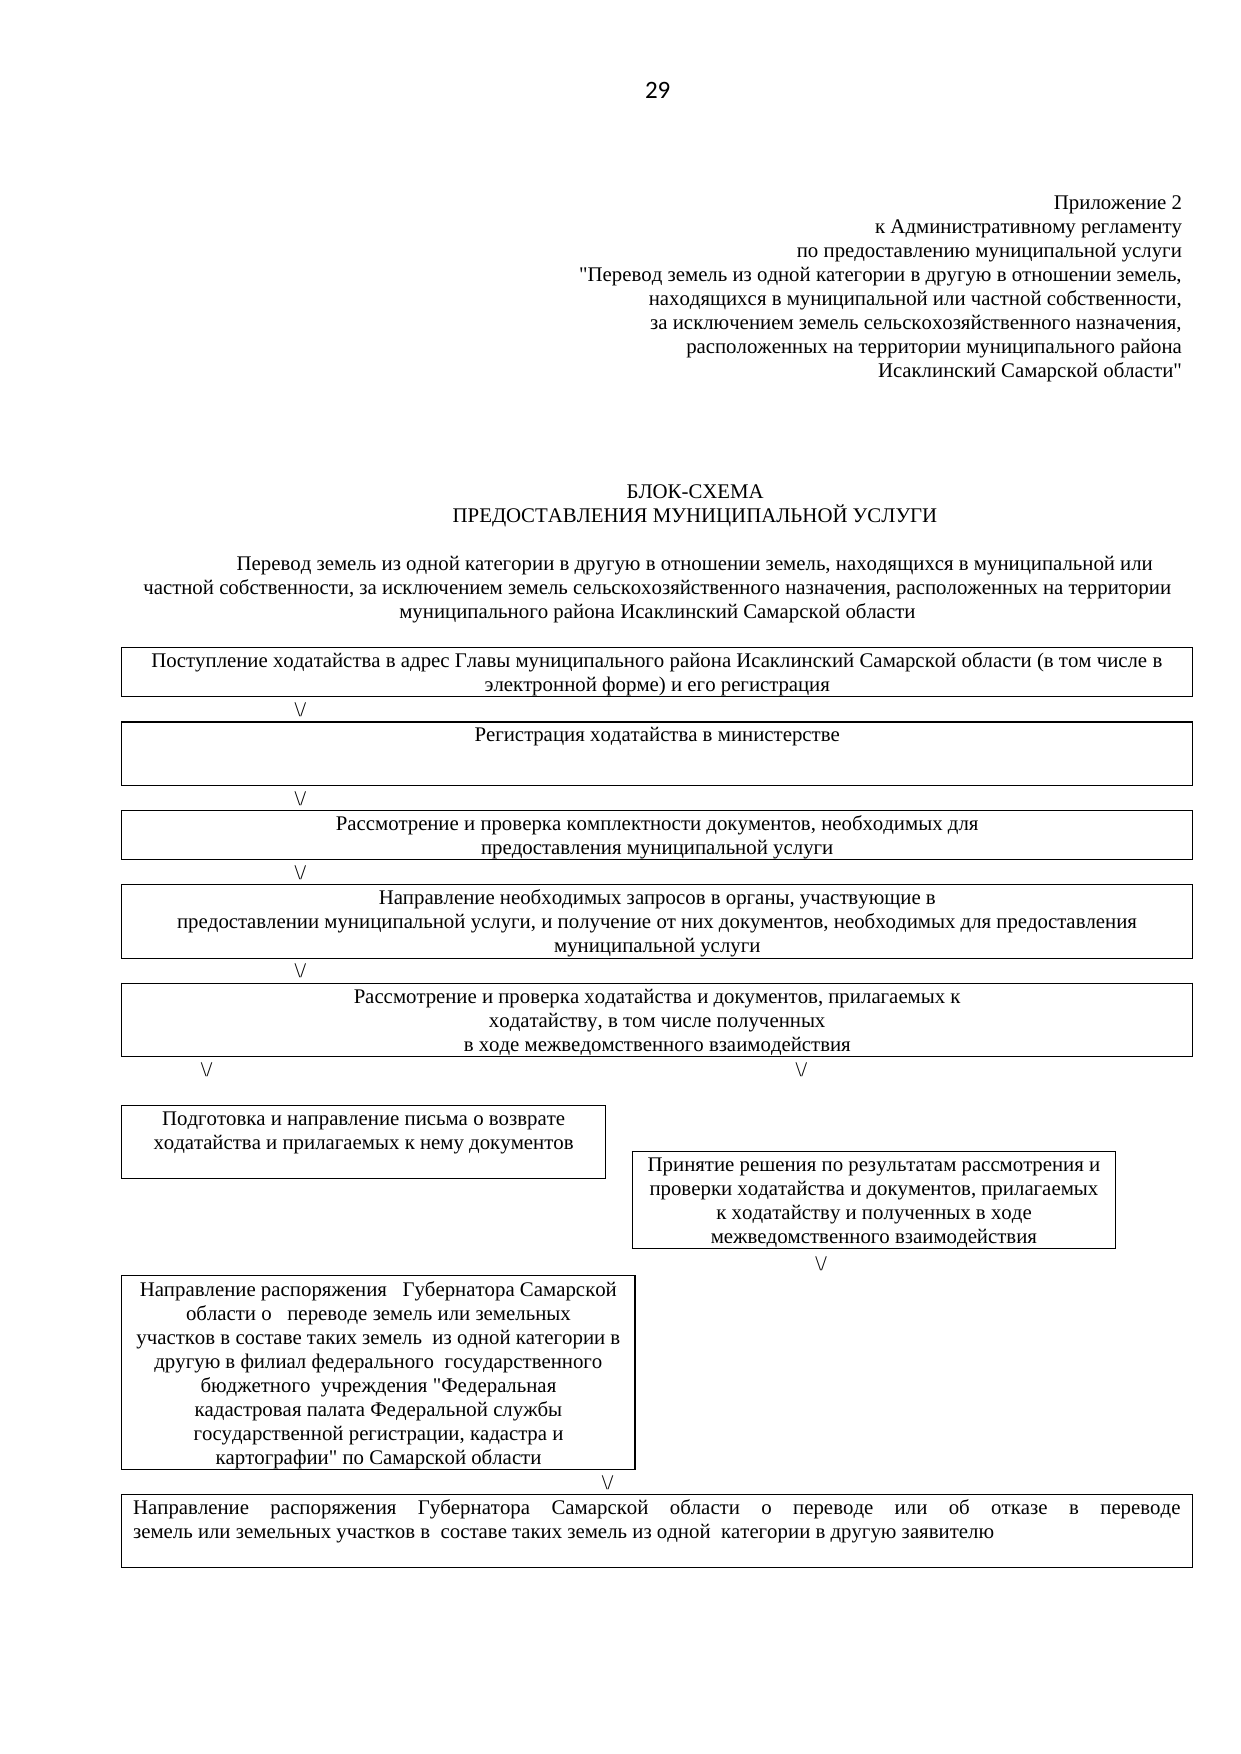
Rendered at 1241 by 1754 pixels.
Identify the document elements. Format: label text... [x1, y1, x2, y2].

text ПРЕДОСТАВЛЕНИЯ МУНИЦИПАЛЬНОЙ УСЛУГИ [133, 503, 1182, 527]
table_header Поступление ходатайства в адрес Главы муниципального района Исаклинский Самарской области (в том числе в электронной форме) и его регистрация [122, 648, 1192, 696]
text \/ [133, 1470, 1182, 1494]
text к Административному регламенту [133, 214, 1182, 238]
table_header Принятие решения по результатам рассмотрения и проверки ходатайства и документов, прилагаемых к ходатайству и полученных в ходе межведомственного взаимодействия [633, 1152, 1115, 1248]
table_header Направление необходимых запросов в органы, участвующие в предоставлении муниципальной услуги, и получение от них документов, необходимых для предоставления муниципальной услуги [122, 885, 1192, 957]
table_header Рассмотрение и проверка ходатайства и документов, прилагаемых к ходатайству, в том числе полученных в ходе межведомственного взаимодействия [122, 984, 1192, 1056]
text Исаклинский Самарской области" [133, 358, 1182, 382]
table_header Подготовка и направление письма о возврате ходатайства и прилагаемых к нему документов [122, 1106, 605, 1178]
table_header Направление распоряжения Губернатора Самарской области о переводе или об отказе в переводе земель или земельных участков в составе таких земель из одной категории в другую заявителю [122, 1495, 1192, 1567]
text за исключением земель сельскохозяйственного назначения, [133, 310, 1182, 334]
text \/ [133, 860, 1182, 884]
text \/ [133, 959, 1182, 982]
text расположенных на территории муниципального района [133, 334, 1182, 358]
text "Перевод земель из одной категории в другую в отношении земель, [133, 262, 1182, 286]
text БЛОК-СХЕМА [133, 479, 1182, 503]
text \/ \/ [133, 1057, 1182, 1081]
text Приложение 2 [133, 190, 1182, 214]
text \/ [133, 697, 1182, 721]
text \/ [133, 786, 1182, 810]
text находящихся в муниципальной или частной собственности, [133, 286, 1182, 310]
text \/ [133, 1251, 1182, 1275]
table_header Рассмотрение и проверка комплектности документов, необходимых для предоставления муниципальной услуги [122, 811, 1192, 859]
table_header Направление распоряжения Губернатора Самарской области о переводе земель или земельных участков в составе таких земель из одной категории в другую в филиал федерального государственного бюджетного учреждения "Федеральная кадастровая палата Федеральной службы государственной регистрации, кадастра и картографии" по Самарской области [122, 1276, 634, 1469]
text Перевод земель из одной категории в другую в отношении земель, находящихся в муниципальной или частной собственности, за исключением земель сельскохозяйственного назначения, расположенных на территории муниципального района Исаклинский Самарской области [133, 551, 1182, 623]
text по предоставлению муниципальной услуги [133, 238, 1182, 262]
table_header Регистрация ходатайства в министерстве [122, 723, 1192, 785]
